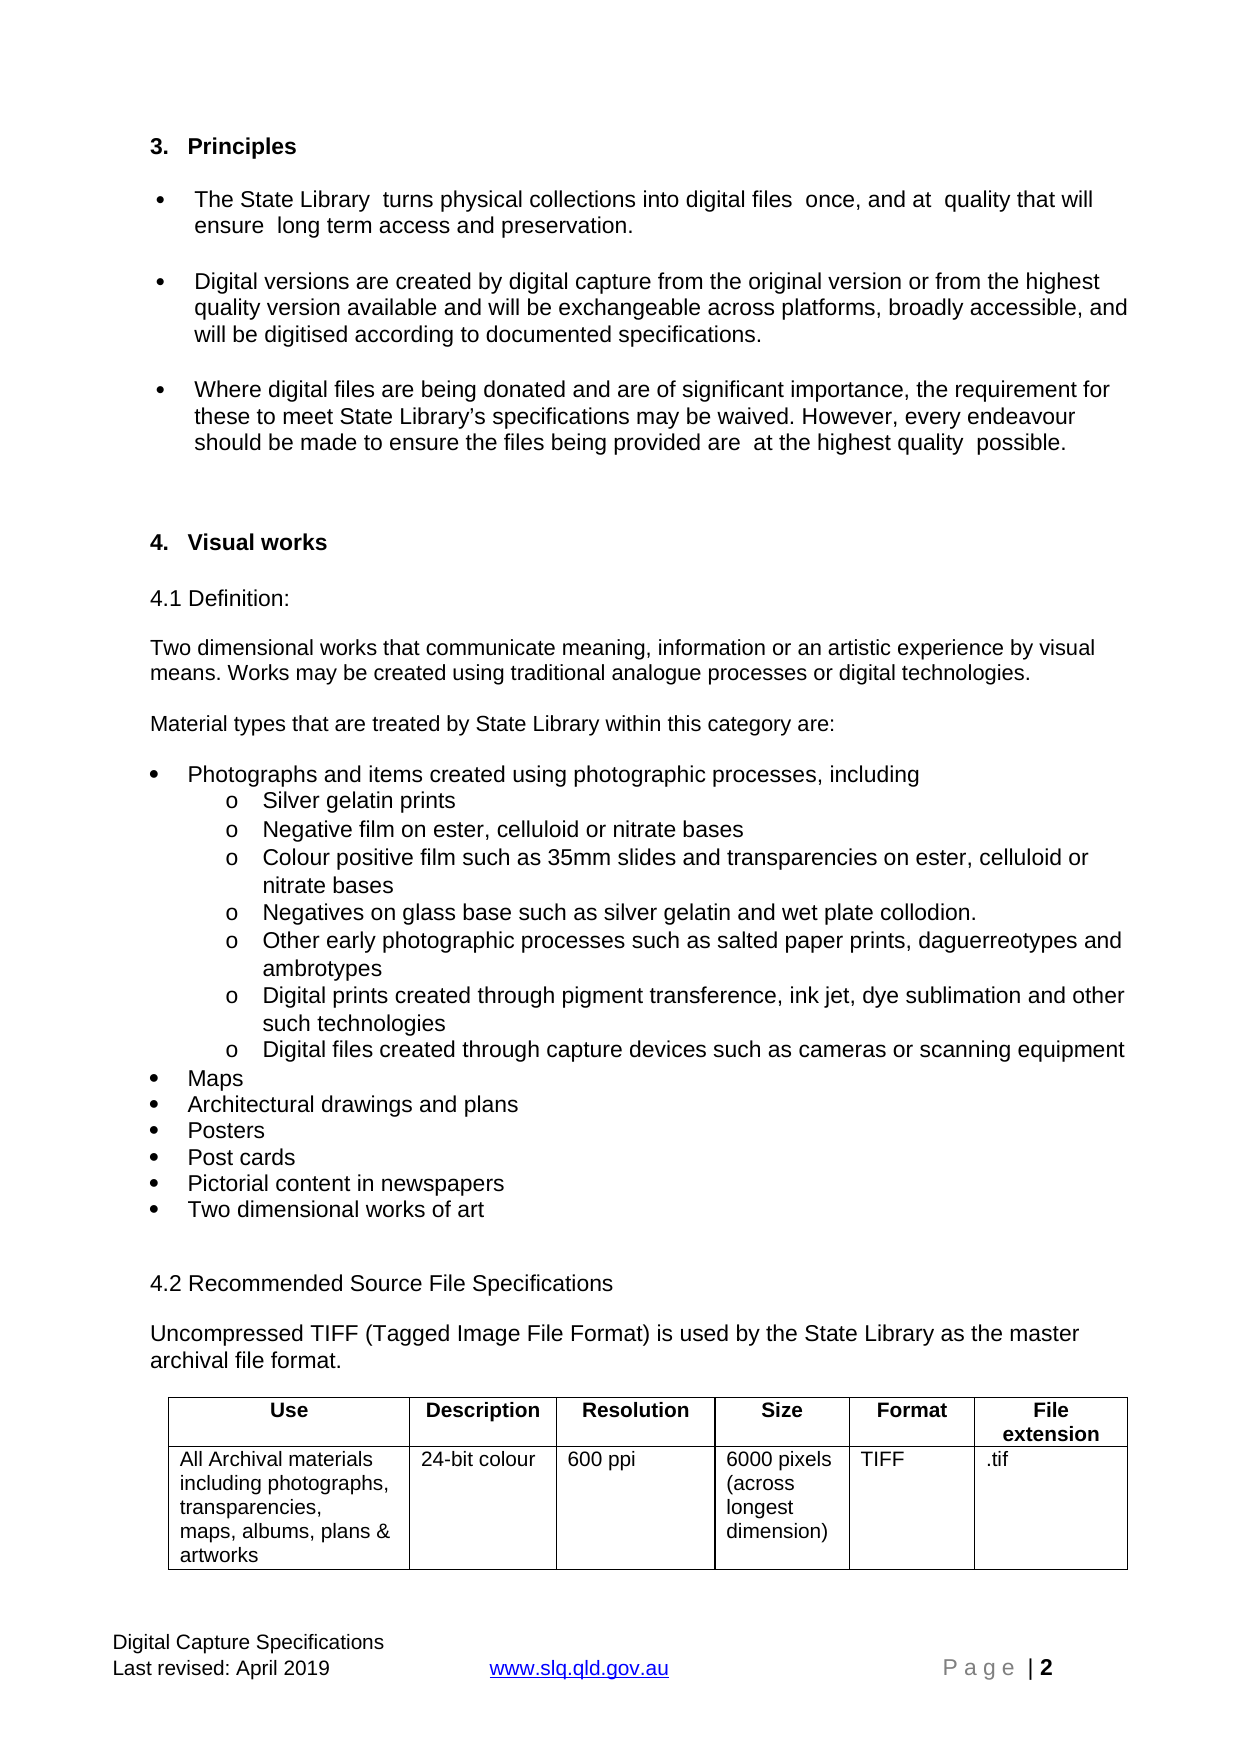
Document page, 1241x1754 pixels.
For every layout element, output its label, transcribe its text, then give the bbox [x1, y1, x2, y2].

table_header Resolution [557, 1398, 714, 1446]
table_cell 24-bit colour [410, 1447, 556, 1569]
list Digital versions are created by digital capture from the original version or from the highest quality version available and will be exchangeable across platforms, broadly accessible, and will be digitised according to documented specifications. [157, 268, 1128, 347]
list The State Library turns physical collections into digital files once, and at quality that will ensure long term access and preservation. [157, 186, 1128, 238]
list Digital files created through capture devices such as cameras or scanning equipment [225, 1036, 1128, 1064]
list Where digital files are being donated and are of significant importance, the requirement for these to meet State Library’s specifications may be waived. However, every endeavour should be made to ensure the files being provided are at the highest quality possible. [157, 376, 1128, 455]
list Other early photographic processes such as salted paper prints, daguerreotypes and ambrotypes [225, 927, 1128, 982]
list Pictorial content in newspapers [150, 1170, 1128, 1196]
table_header Use [169, 1398, 409, 1446]
subtitle Visual works [150, 529, 1128, 556]
list Post cards [150, 1144, 1128, 1170]
text Material types that are treated by State Library within this category are: [112, 710, 1128, 736]
table_cell All Archival materials including photographs, transparencies, maps, albums, plans & artworks [169, 1447, 409, 1569]
list Architectural drawings and plans [150, 1091, 1128, 1117]
table_header Description [410, 1398, 556, 1446]
table_cell .tif [975, 1447, 1127, 1569]
text Uncompressed TIFF (Tagged Image File Format) is used by the State Library as the master archival file format. [150, 1320, 1128, 1373]
text Two dimensional works that communicate meaning, information or an artistic experience by visual means. Works may be created using traditional analogue processes or digital technologies. [150, 635, 1128, 685]
list Digital prints created through pigment transference, ink jet, dye sublimation and other such technologies [225, 982, 1128, 1036]
subtitle Principles [150, 133, 1128, 159]
table_header File extension [975, 1398, 1127, 1446]
subtitle 4.2 Recommended Source File Specifications [112, 1270, 1128, 1296]
list Two dimensional works of art [150, 1196, 1128, 1223]
table_cell TIFF [850, 1447, 974, 1569]
table_header Format [850, 1398, 974, 1446]
list Photographs and items created using photographic processes, including [150, 761, 1128, 787]
subtitle 4.1 Definition: [112, 584, 1128, 611]
table_header Size [716, 1398, 849, 1446]
list Maps [150, 1064, 1128, 1091]
list Posters [150, 1117, 1128, 1144]
table_cell 600 ppi [557, 1447, 714, 1569]
list Colour positive film such as 35mm slides and transparencies on ester, celluloid or nitrate bases [225, 844, 1128, 898]
list Negatives on glass base such as silver gelatin and wet plate collodion. [225, 898, 1128, 927]
table_cell 6000 pixels (across longest dimension) [716, 1447, 849, 1569]
list Silver gelatin prints [225, 787, 1128, 816]
list Negative film on ester, celluloid or nitrate bases [225, 816, 1128, 844]
